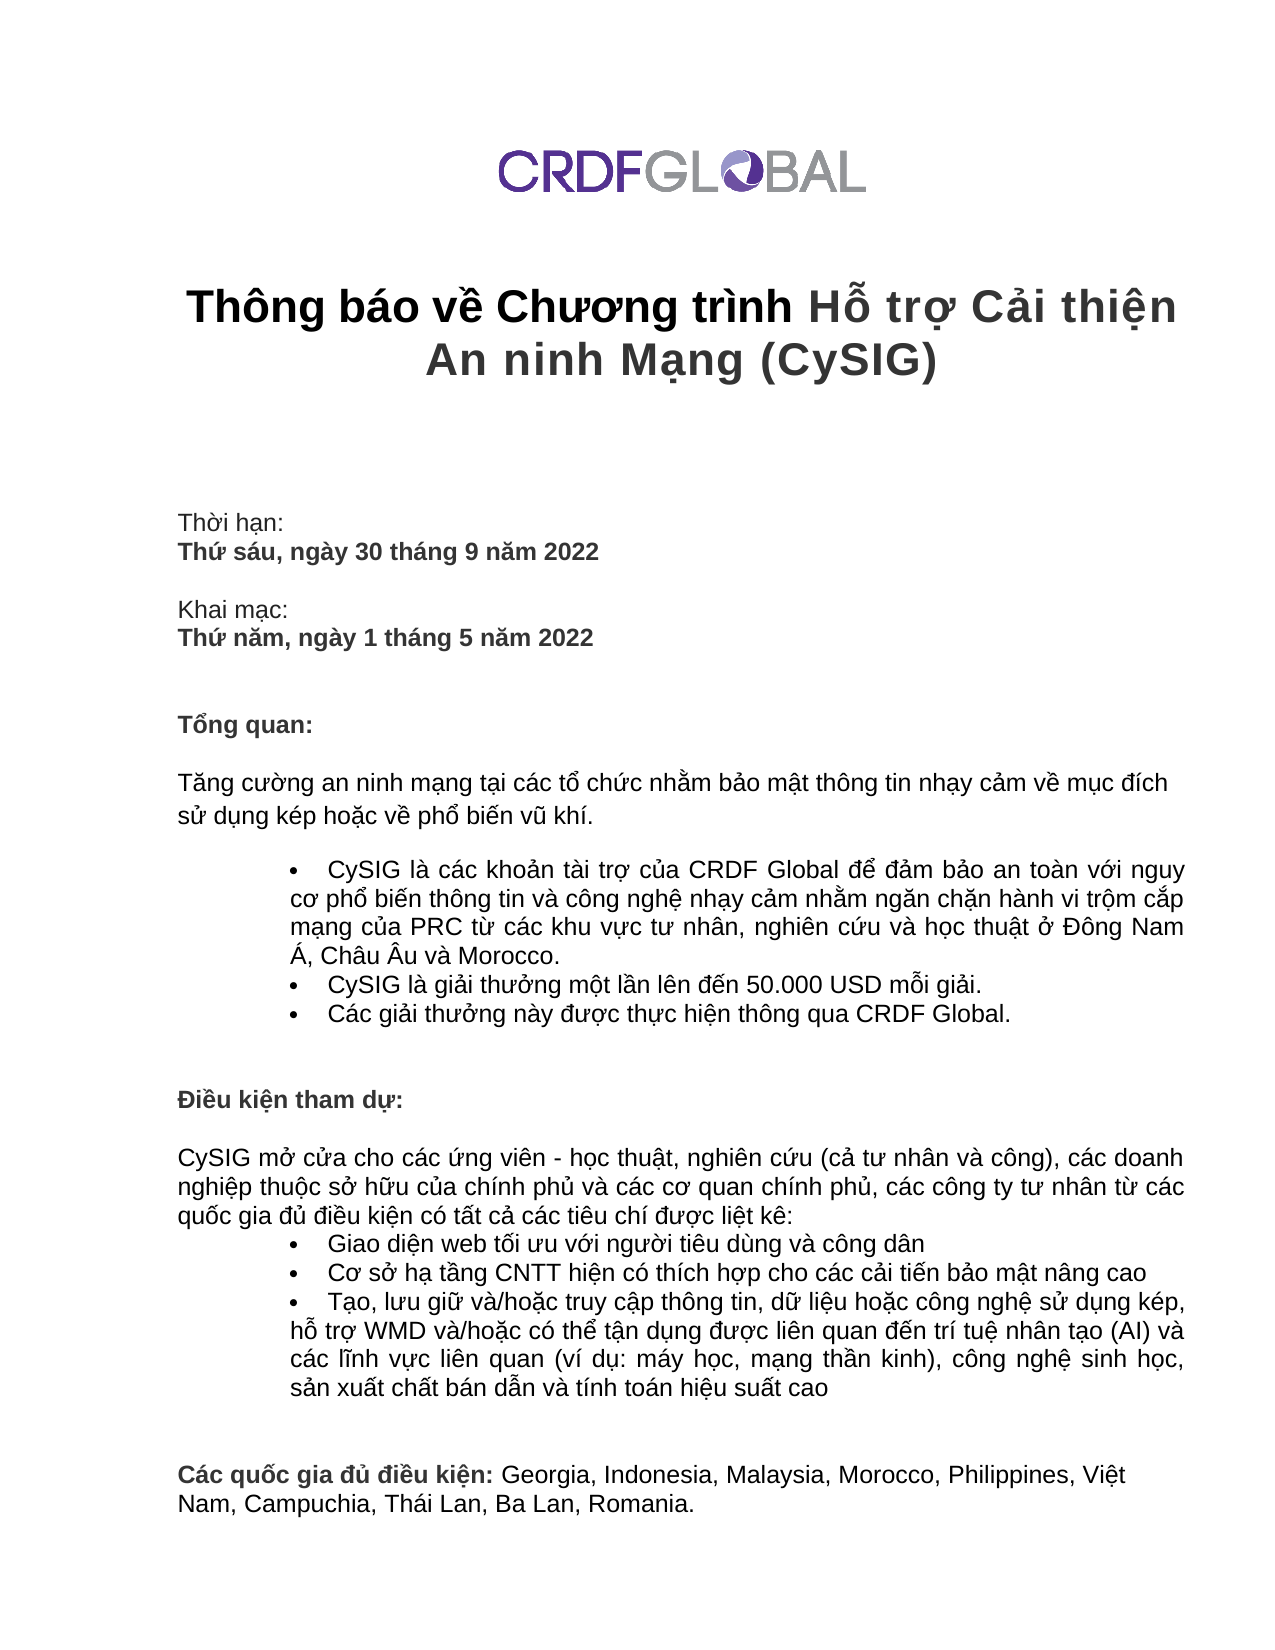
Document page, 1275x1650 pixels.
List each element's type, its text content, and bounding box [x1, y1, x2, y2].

text Các quốc gia đủ điều kiện: Georgia, Indonesia, Malaysia, Morocco, Philippines, Việt Nam, Campuchia, Thái Lan, Ba Lan, Romania. [177, 1460, 1186, 1517]
text Thứ năm, ngày 1 tháng 5 năm 2022 [177, 623, 1186, 652]
text Tăng cường an ninh mạng tại các tổ chức nhằm bảo mật thông tin nhạy cảm về mục đích sử dụng kép hoặc về phổ biến vũ khí. [177, 768, 1186, 830]
text Điều kiện tham dự: [177, 1085, 1186, 1114]
list Cơ sở hạ tầng CNTT hiện có thích hợp cho các cải tiến bảo mật nâng cao [290, 1258, 1186, 1287]
list CySIG là các khoản tài trợ của CRDF Global để đảm bảo an toàn với nguy cơ phổ biến thông tin và công nghệ nhạy cảm nhằm ngăn chặn hành vi trộm cắp mạng của PRC từ các khu vực tư nhân, nghiên cứu và học thuật ở Đông Nam Á, Châu Âu và Morocco. [290, 855, 1186, 970]
list CySIG là giải thưởng một lần lên đến 50.000 USD mỗi giải. [290, 970, 1186, 999]
list Các giải thưởng này được thực hiện thông qua CRDF Global. [290, 999, 1186, 1027]
text Tổng quan: [177, 710, 1186, 739]
text CySIG mở cửa cho các ứng viên - học thuật, nghiên cứu (cả tư nhân và công), các doanh nghiệp thuộc sở hữu của chính phủ và các cơ quan chính phủ, các công ty tư nhân từ các quốc gia đủ điều kiện có tất cả các tiêu chí được liệt kê: [177, 1143, 1186, 1229]
text Thời hạn: [177, 508, 1186, 537]
text Thứ sáu, ngày 30 tháng 9 năm 2022 [177, 537, 1186, 566]
picture [467, 118, 897, 223]
text Khai mạc: [177, 595, 1186, 623]
list Giao diện web tối ưu với người tiêu dùng và công dân [290, 1229, 1186, 1258]
list Tạo, lưu giữ và/hoặc truy cập thông tin, dữ liệu hoặc công nghệ sử dụng kép, hỗ trợ WMD và/hoặc có thể tận dụng được liên quan đến trí tuệ nhân tạo (AI) và các lĩnh vực liên quan (ví dụ: máy học, mạng thần kinh), công nghệ sinh học, sản xuất chất bán dẫn và tính toán hiệu suất cao [290, 1287, 1186, 1402]
text Thông báo về Chương trình Hỗ trợ Cải thiện An ninh Mạng (CySIG) [177, 280, 1186, 385]
